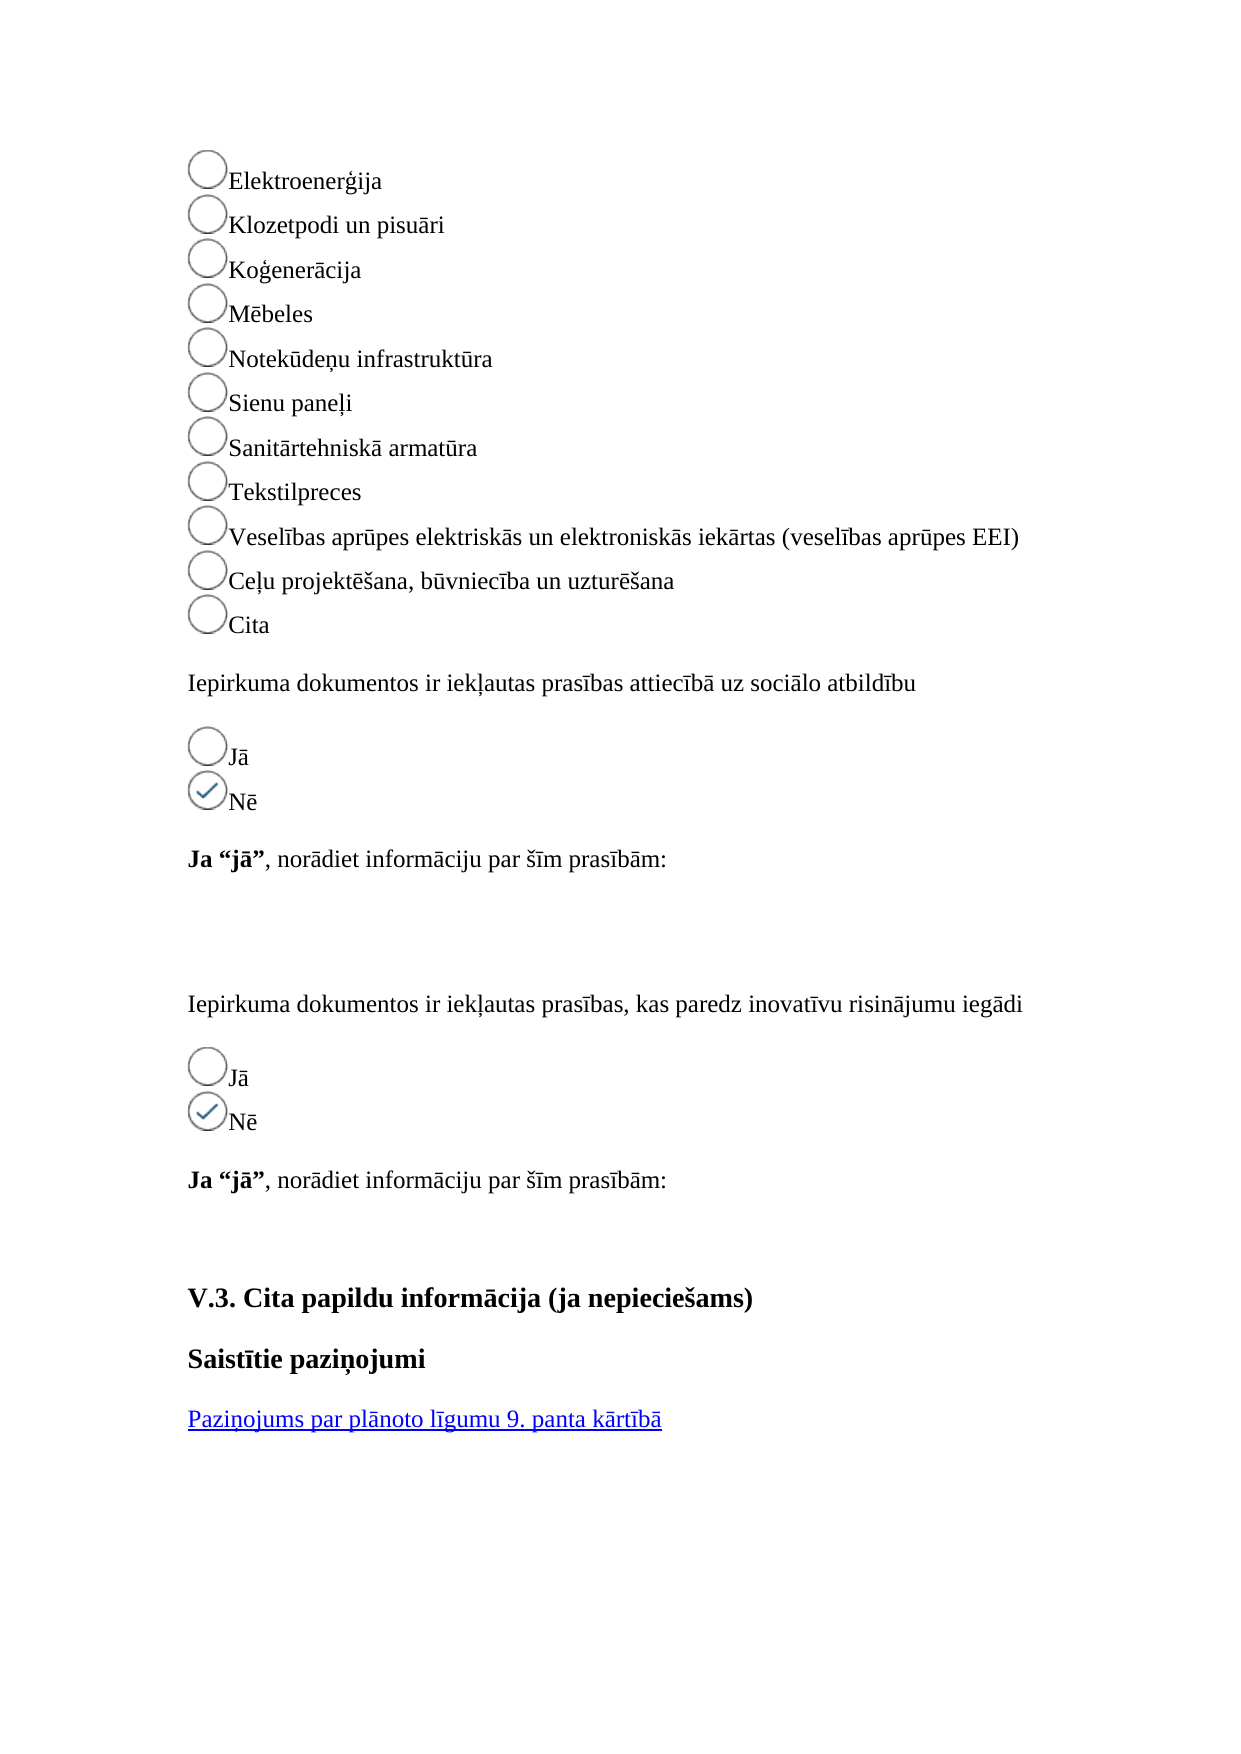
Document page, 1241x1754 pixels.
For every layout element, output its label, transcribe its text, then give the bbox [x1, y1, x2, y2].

text Saistītie paziņojumi [187, 1342, 1053, 1375]
text Koģenerācija [187, 239, 1053, 283]
text V.3. Cita papildu informācija (ja nepieciešams) [187, 1281, 1053, 1313]
text Ja “jā”, norādiet informāciju par šīm prasībām: [187, 1165, 1053, 1194]
text Nē [187, 771, 1053, 815]
picture [187, 461, 229, 501]
picture [187, 372, 229, 412]
text Notekūdeņu infrastruktūra [187, 328, 1053, 372]
picture [187, 238, 229, 278]
text Elektroenerģija [187, 150, 1053, 194]
text Cita [187, 595, 1053, 639]
text Klozetpodi un pisuāri [187, 194, 1053, 239]
picture [187, 327, 229, 367]
picture [187, 416, 229, 456]
text Veselības aprūpes elektriskās un elektroniskās iekārtas (veselības aprūpes EEI) [187, 506, 1053, 550]
text Jā [187, 726, 1053, 771]
picture [187, 194, 229, 234]
text Mēbeles [187, 283, 1053, 328]
picture [187, 150, 229, 189]
text Iepirkuma dokumentos ir iekļautas prasības, kas paredz inovatīvu risinājumu iegādi [187, 989, 1053, 1018]
picture [187, 594, 229, 634]
text Ceļu projektēšana, būvniecība un uzturēšana [187, 550, 1053, 595]
picture [187, 726, 229, 766]
text Sanitārtehniskā armatūra [187, 417, 1053, 461]
picture [187, 1047, 229, 1086]
text Iepirkuma dokumentos ir iekļautas prasības attiecībā uz sociālo atbildību [187, 668, 1053, 697]
text Paziņojums par plānoto līgumu 9. panta kārtībā [187, 1404, 1053, 1433]
picture [187, 505, 229, 545]
text Ja “jā”, norādiet informāciju par šīm prasībām: [187, 844, 1053, 873]
picture [187, 770, 229, 810]
text Jā [187, 1047, 1053, 1091]
text Sienu paneļi [187, 372, 1053, 417]
picture [187, 1091, 229, 1131]
picture [187, 283, 229, 323]
text Tekstilpreces [187, 461, 1053, 506]
picture [187, 550, 229, 590]
text Nē [187, 1091, 1053, 1136]
